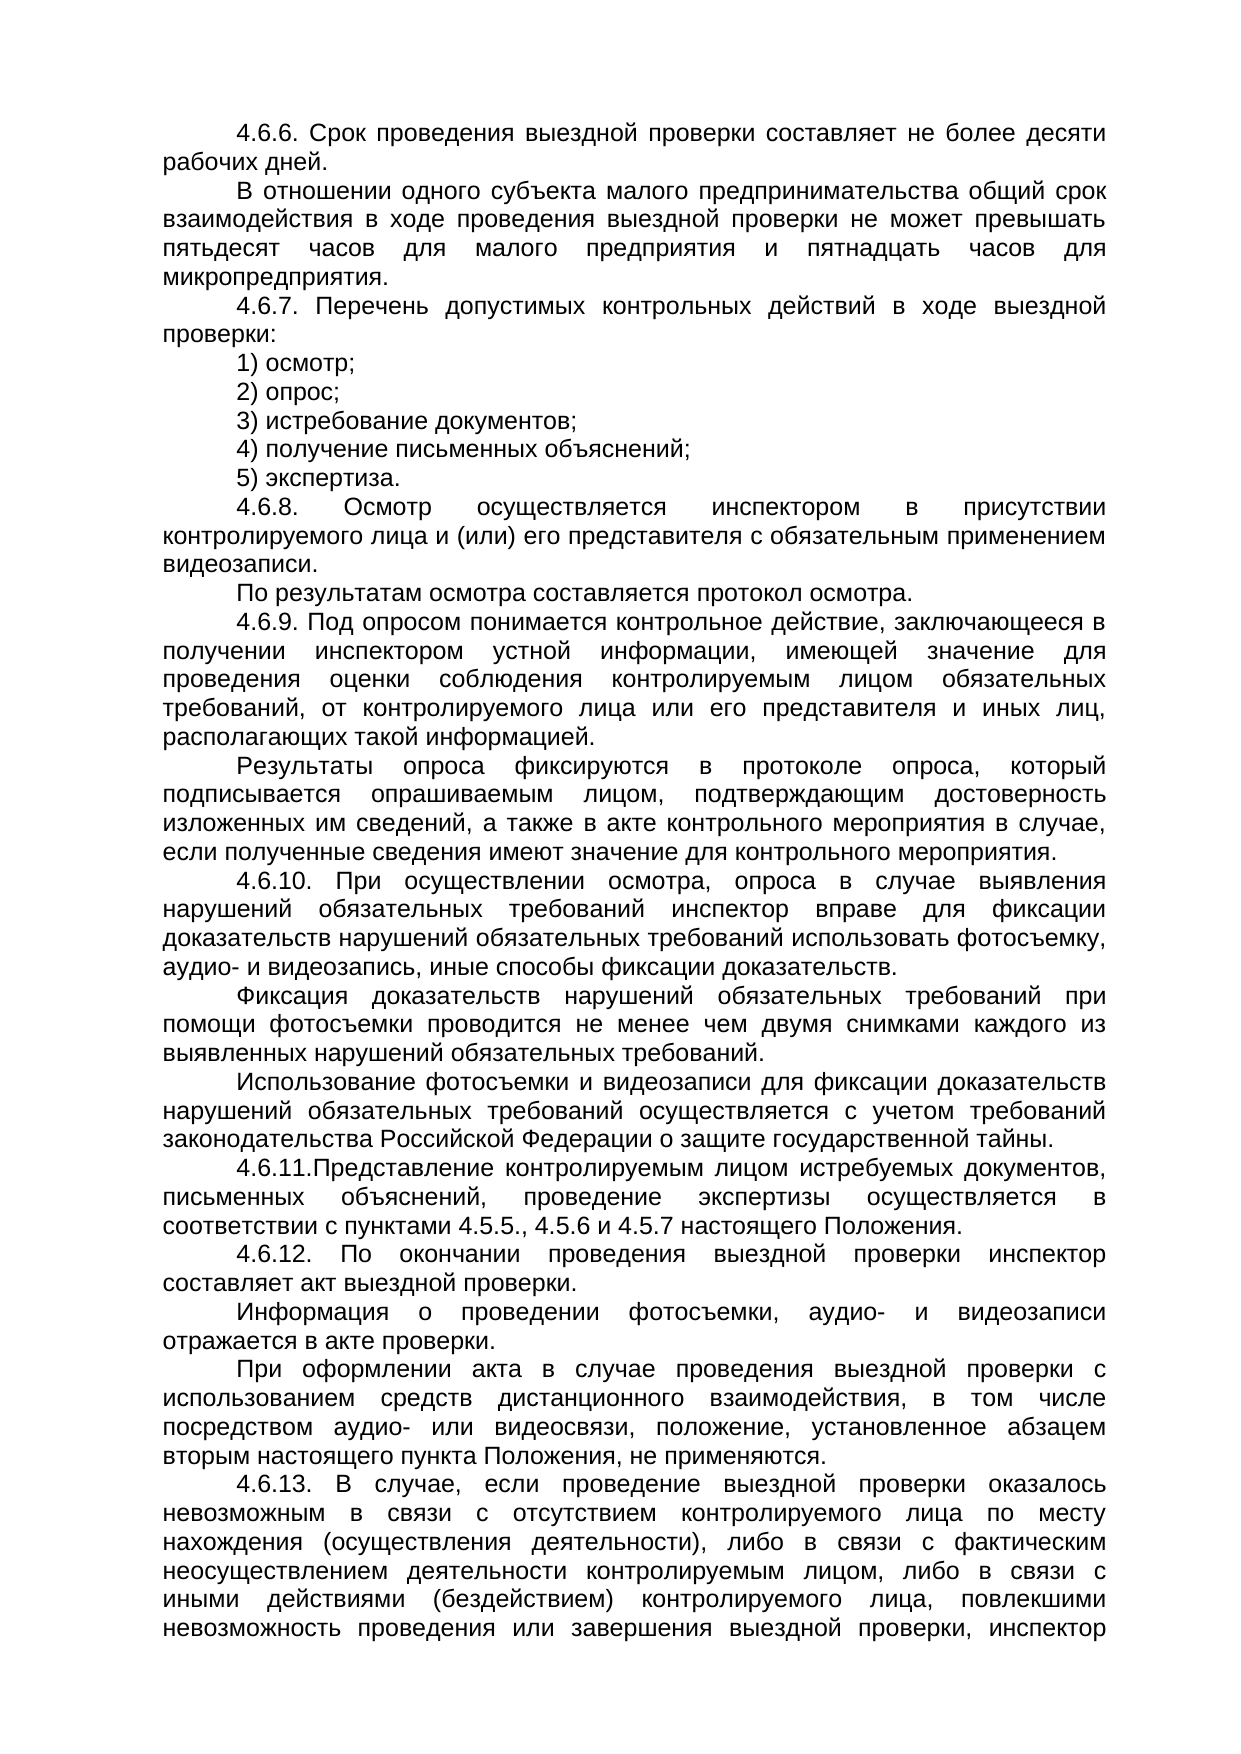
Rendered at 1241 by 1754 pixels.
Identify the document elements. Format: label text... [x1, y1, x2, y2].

text По результатам осмотра составляется протокол осмотра. [162, 578, 1107, 607]
text 4.6.8. Осмотр осуществляется инспектором в присутствии контролируемого лица и (или) его представителя с обязательным применением видеозаписи. [162, 492, 1107, 578]
text При оформлении акта в случае проведения выездной проверки с использованием средств дистанционного взаимодействия, в том числе посредством аудио- или видеосвязи, положение, установленное абзацем вторым настоящего пункта Положения, не применяются. [162, 1354, 1107, 1469]
text 4.6.9. Под опросом понимается контрольное действие, заключающееся в получении инспектором устной информации, имеющей значение для проведения оценки соблюдения контролируемым лицом обязательных требований, от контролируемого лица или его представителя и иных лиц, располагающих такой информацией. [162, 607, 1107, 751]
text Использование фотосъемки и видеозаписи для фиксации доказательств нарушений обязательных требований осуществляется с учетом требований законодательства Российской Федерации о защите государственной тайны. [162, 1067, 1107, 1153]
text 3) истребование документов; [162, 406, 1107, 434]
list 4.6.6. Срок проведения выездной проверки составляет не более десяти рабочих дней. [162, 118, 1107, 176]
text Фиксация доказательств нарушений обязательных требований при помощи фотосъемки проводится не менее чем двумя снимками каждого из выявленных нарушений обязательных требований. [162, 981, 1107, 1067]
text Информация о проведении фотосъемки, аудио- и видеозаписи отражается в акте проверки. [162, 1297, 1107, 1354]
text 4) получение письменных объяснений; [162, 434, 1107, 463]
text 2) опрос; [162, 377, 1107, 406]
text 4.6.10. При осуществлении осмотра, опроса в случае выявления нарушений обязательных требований инспектор вправе для фиксации доказательств нарушений обязательных требований использовать фотосъемку, аудио- и видеозапись, иные способы фиксации доказательств. [162, 866, 1107, 981]
text 4.6.11.Представление контролируемым лицом истребуемых документов, письменных объяснений, проведение экспертизы осуществляется в соответствии с пунктами 4.5.5., 4.5.6 и 4.5.7 настоящего Положения. [162, 1153, 1107, 1239]
text Результаты опроса фиксируются в протоколе опроса, который подписывается опрашиваемым лицом, подтверждающим достоверность изложенных им сведений, а также в акте контрольного мероприятия в случае, если полученные сведения имеют значение для контрольного мероприятия. [162, 751, 1107, 866]
text 4.6.7. Перечень допустимых контрольных действий в ходе выездной проверки: [162, 291, 1107, 348]
text 5) экспертиза. [162, 463, 1107, 492]
text 1) осмотр; [162, 348, 1107, 377]
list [162, 1469, 1107, 1642]
list В отношении одного субъекта малого предпринимательства общий срок взаимодействия в ходе проведения выездной проверки не может превышать пятьдесят часов для малого предприятия и пятнадцать часов для микропредприятия. [162, 176, 1107, 291]
text 4.6.12. По окончании проведения выездной проверки инспектор составляет акт выездной проверки. [162, 1239, 1107, 1297]
